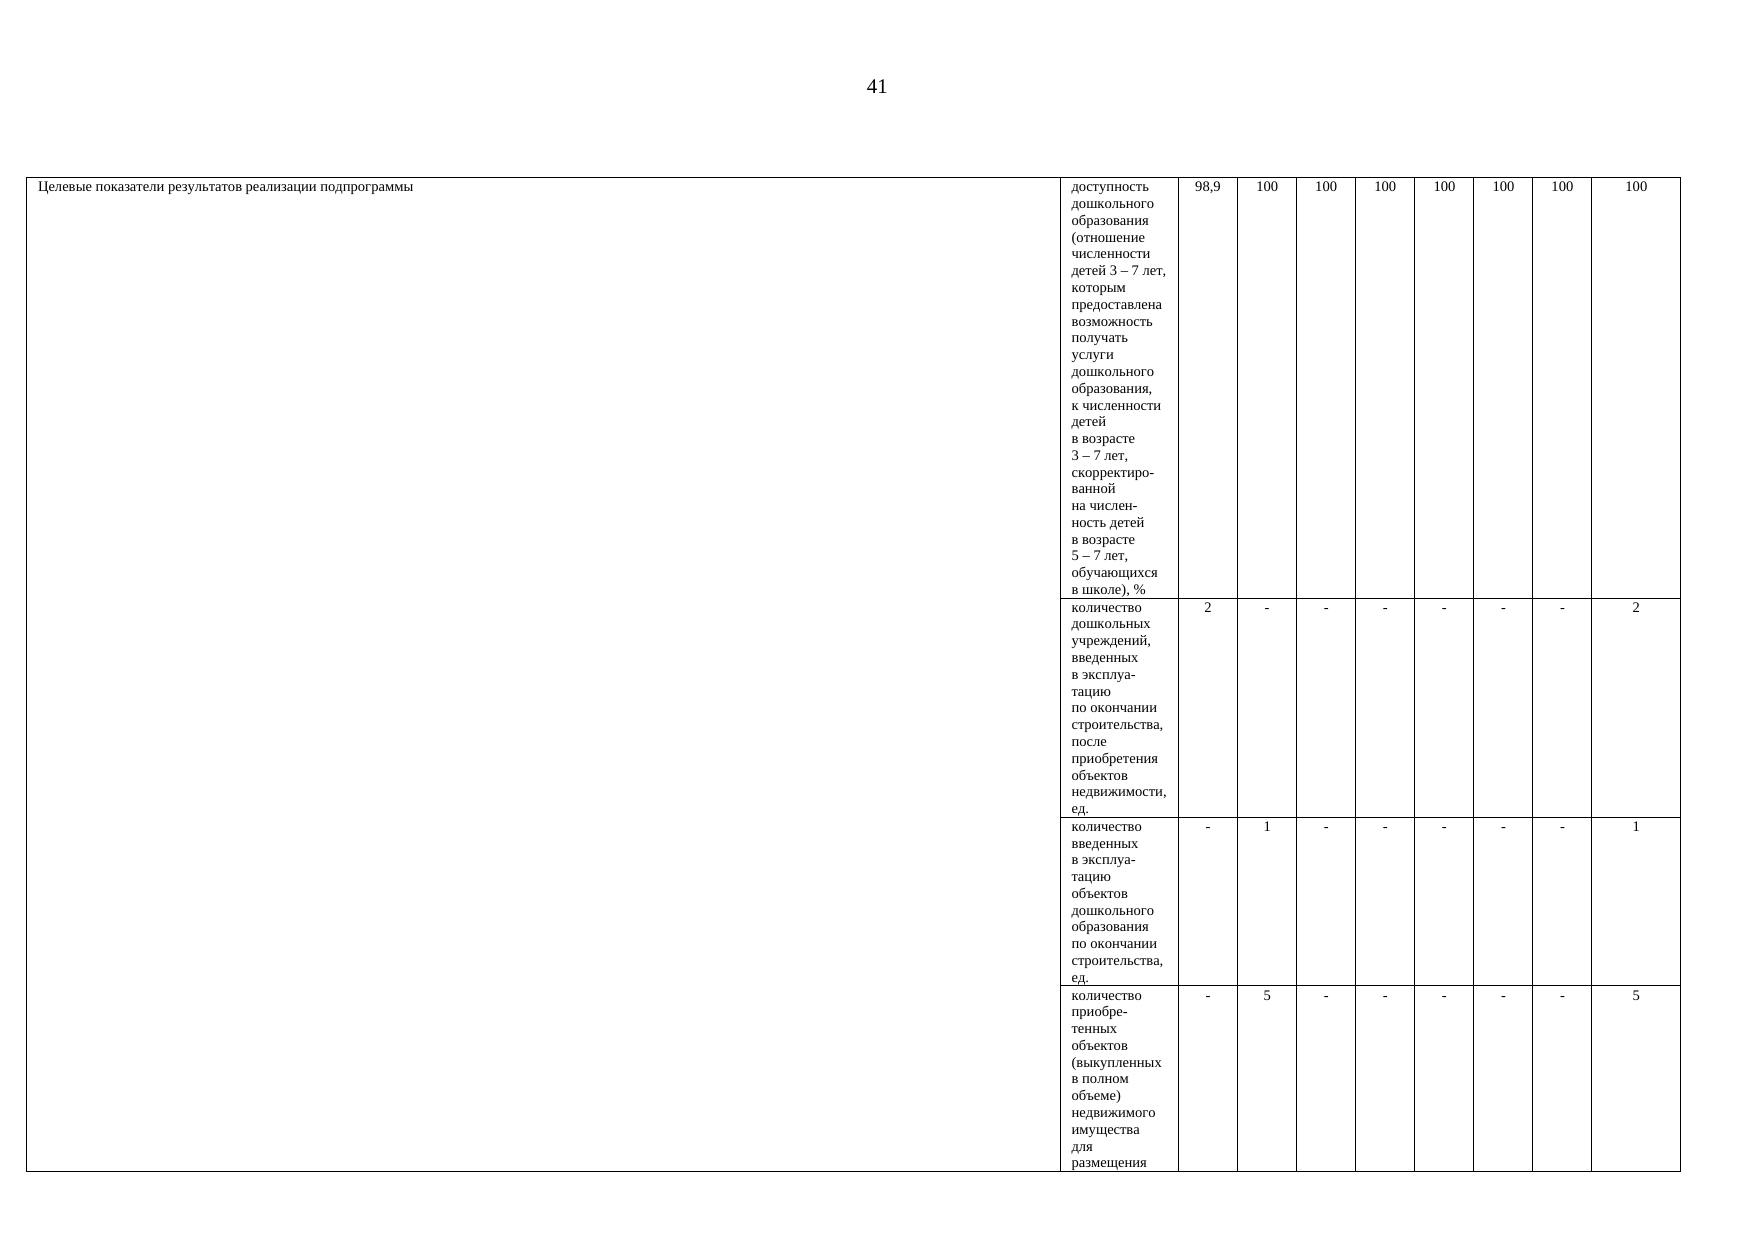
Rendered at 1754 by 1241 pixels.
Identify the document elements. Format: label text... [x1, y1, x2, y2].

table_cell - [1474, 818, 1532, 985]
table_cell - [1356, 986, 1414, 1171]
table_cell 2 [1592, 599, 1680, 817]
table_cell 100 [1415, 178, 1473, 597]
table_cell - [1415, 986, 1473, 1171]
table_cell доступность дошкольного образования (отношение численности детей 3 – 7 лет, которым предоставлена возможность получать услуги дошкольного образования, к численности детей в возрасте 3 – 7 лет, скорректиро-ванной на числен-ность детей в возрасте 5 – 7 лет, обучающихся в школе), % [1061, 178, 1178, 597]
table_cell Целевые показатели результатов реализации подпрограммы [27, 178, 1060, 1171]
table_cell - [1297, 986, 1355, 1171]
table_cell - [1297, 599, 1355, 817]
table_cell - [1474, 986, 1532, 1171]
table_cell - [1179, 818, 1237, 985]
table_cell 100 [1592, 178, 1680, 597]
table_cell - [1238, 599, 1296, 817]
table_cell 100 [1297, 178, 1355, 597]
table_cell количество дошкольных учреждений, введенных в эксплуа-тацию по окончании строительства, после приобретения объектов недвижимости, ед. [1061, 599, 1178, 817]
table_cell - [1179, 986, 1237, 1171]
table_cell 100 [1533, 178, 1591, 597]
table_cell - [1356, 818, 1414, 985]
table_cell - [1415, 818, 1473, 985]
table_cell 100 [1238, 178, 1296, 597]
table_cell - [1297, 818, 1355, 985]
table_cell 1 [1592, 818, 1680, 985]
table_cell - [1533, 986, 1591, 1171]
table_cell 2 [1179, 599, 1237, 817]
table_cell 100 [1356, 178, 1414, 597]
table_cell 98,9 [1179, 178, 1237, 597]
table_cell - [1415, 599, 1473, 817]
table_cell 5 [1238, 986, 1296, 1171]
table_cell - [1533, 818, 1591, 985]
table_cell количество введенных в эксплуа-тацию объектов дошкольного образования по окончании строительства, ед. [1061, 818, 1178, 985]
table_cell - [1474, 599, 1532, 817]
table_cell 1 [1238, 818, 1296, 985]
table_cell - [1356, 599, 1414, 817]
table_cell - [1533, 599, 1591, 817]
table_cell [1061, 986, 1178, 1171]
table_cell 100 [1474, 178, 1532, 597]
table_cell 5 [1592, 986, 1680, 1171]
